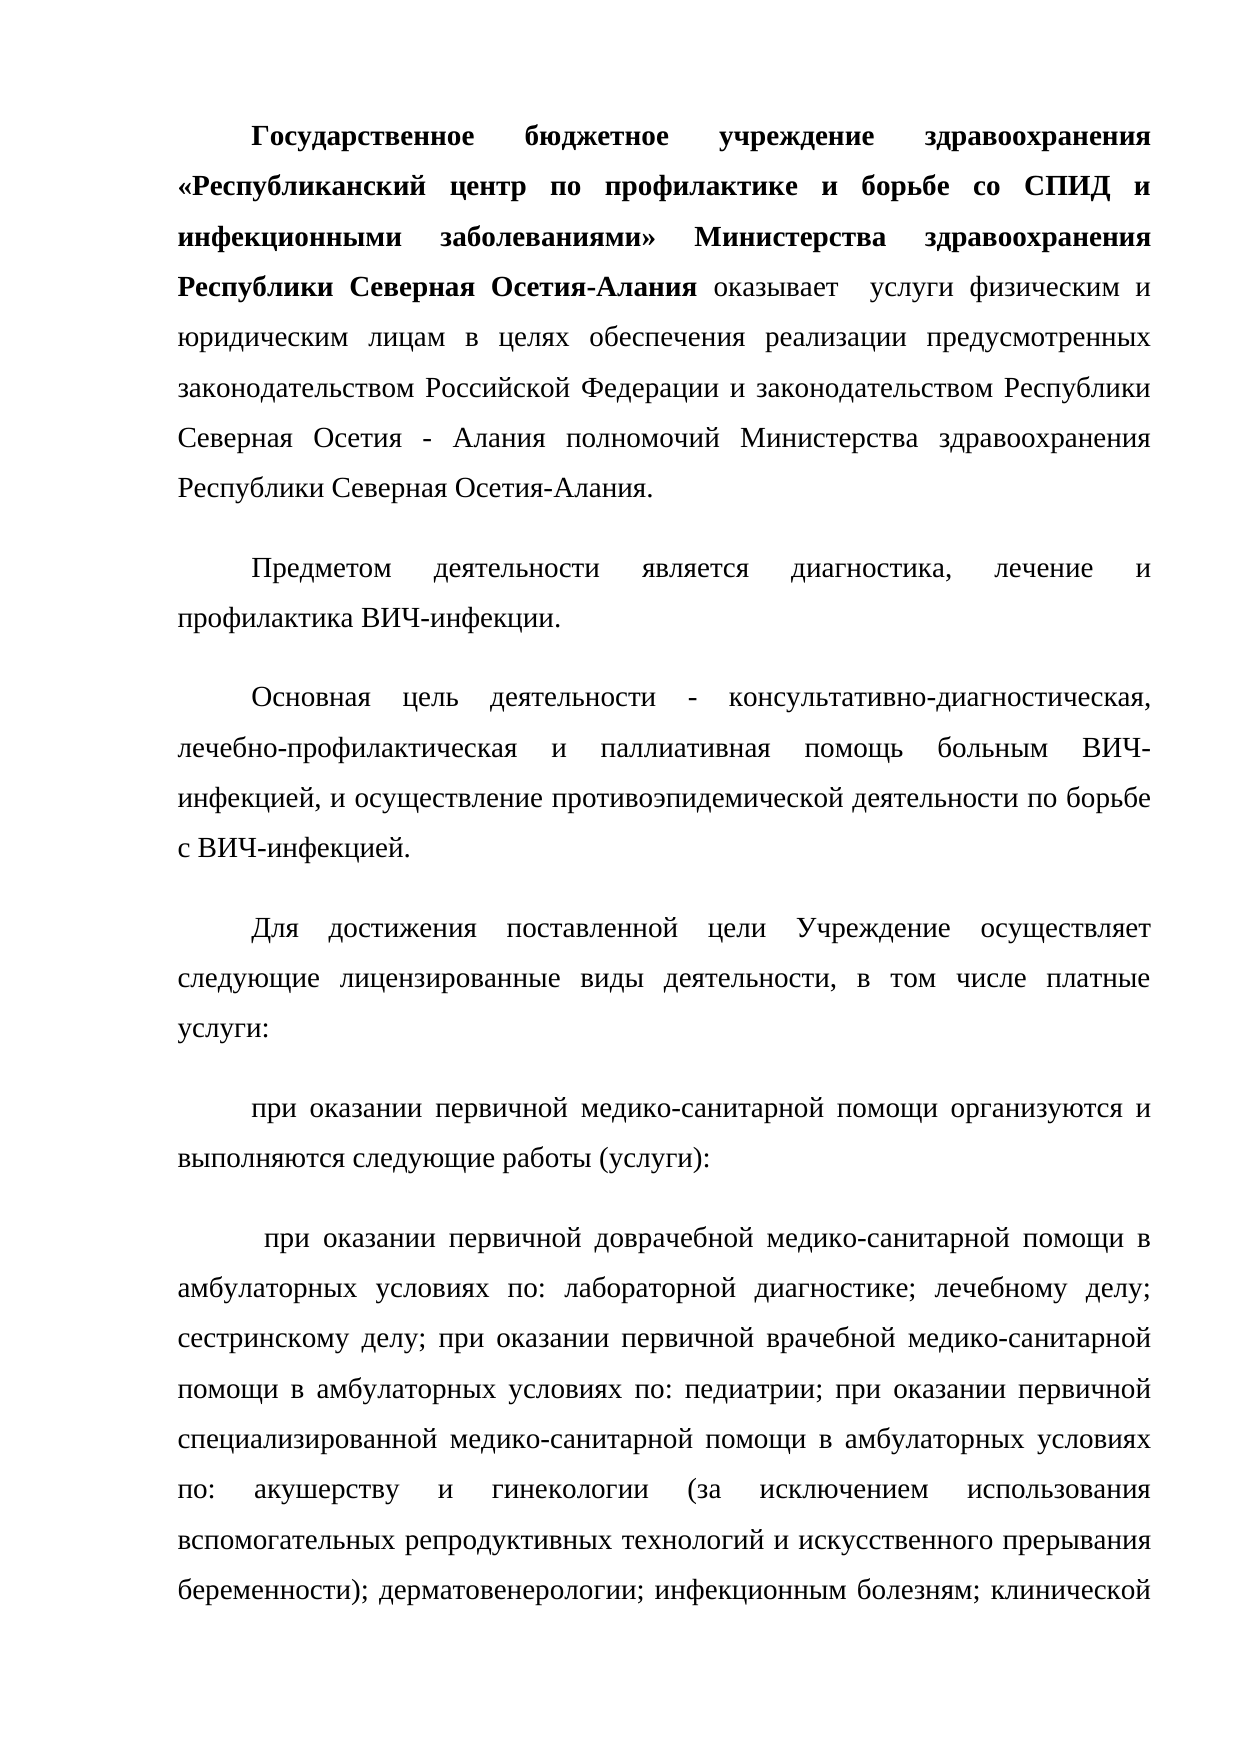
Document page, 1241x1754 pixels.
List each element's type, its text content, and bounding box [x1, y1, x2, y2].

text Государственное бюджетное учреждение здравоохранения «Республиканский центр по профилактике и борьбе со СПИД и инфекционными заболеваниями» Министерства здравоохранения Республики Северная Осетия-Алания оказывает услуги физическим и юридическим лицам в целях обеспечения реализации предусмотренных законодательством Российской Федерации и законодательством Республики Северная Осетия - Алания полномочий Министерства здравоохранения Республики Северная Осетия-Алания. [177, 118, 1152, 504]
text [177, 1220, 1152, 1606]
text при оказании первичной медико-санитарной помощи организуются и выполняются следующие работы (услуги): [177, 1090, 1152, 1174]
text Для достижения поставленной цели Учреждение осуществляет следующие лицензированные виды деятельности, в том числе платные услуги: [177, 910, 1152, 1044]
text Предметом деятельности является диагностика, лечение и профилактика ВИЧ-инфекции. [177, 550, 1152, 634]
text Основная цель деятельности - консультативно-диагностическая, лечебно-профилактическая и паллиативная помощь больным ВИЧ-инфекцией, и осуществление противоэпидемической деятельности по борьбе с ВИЧ-инфекцией. [177, 679, 1152, 864]
